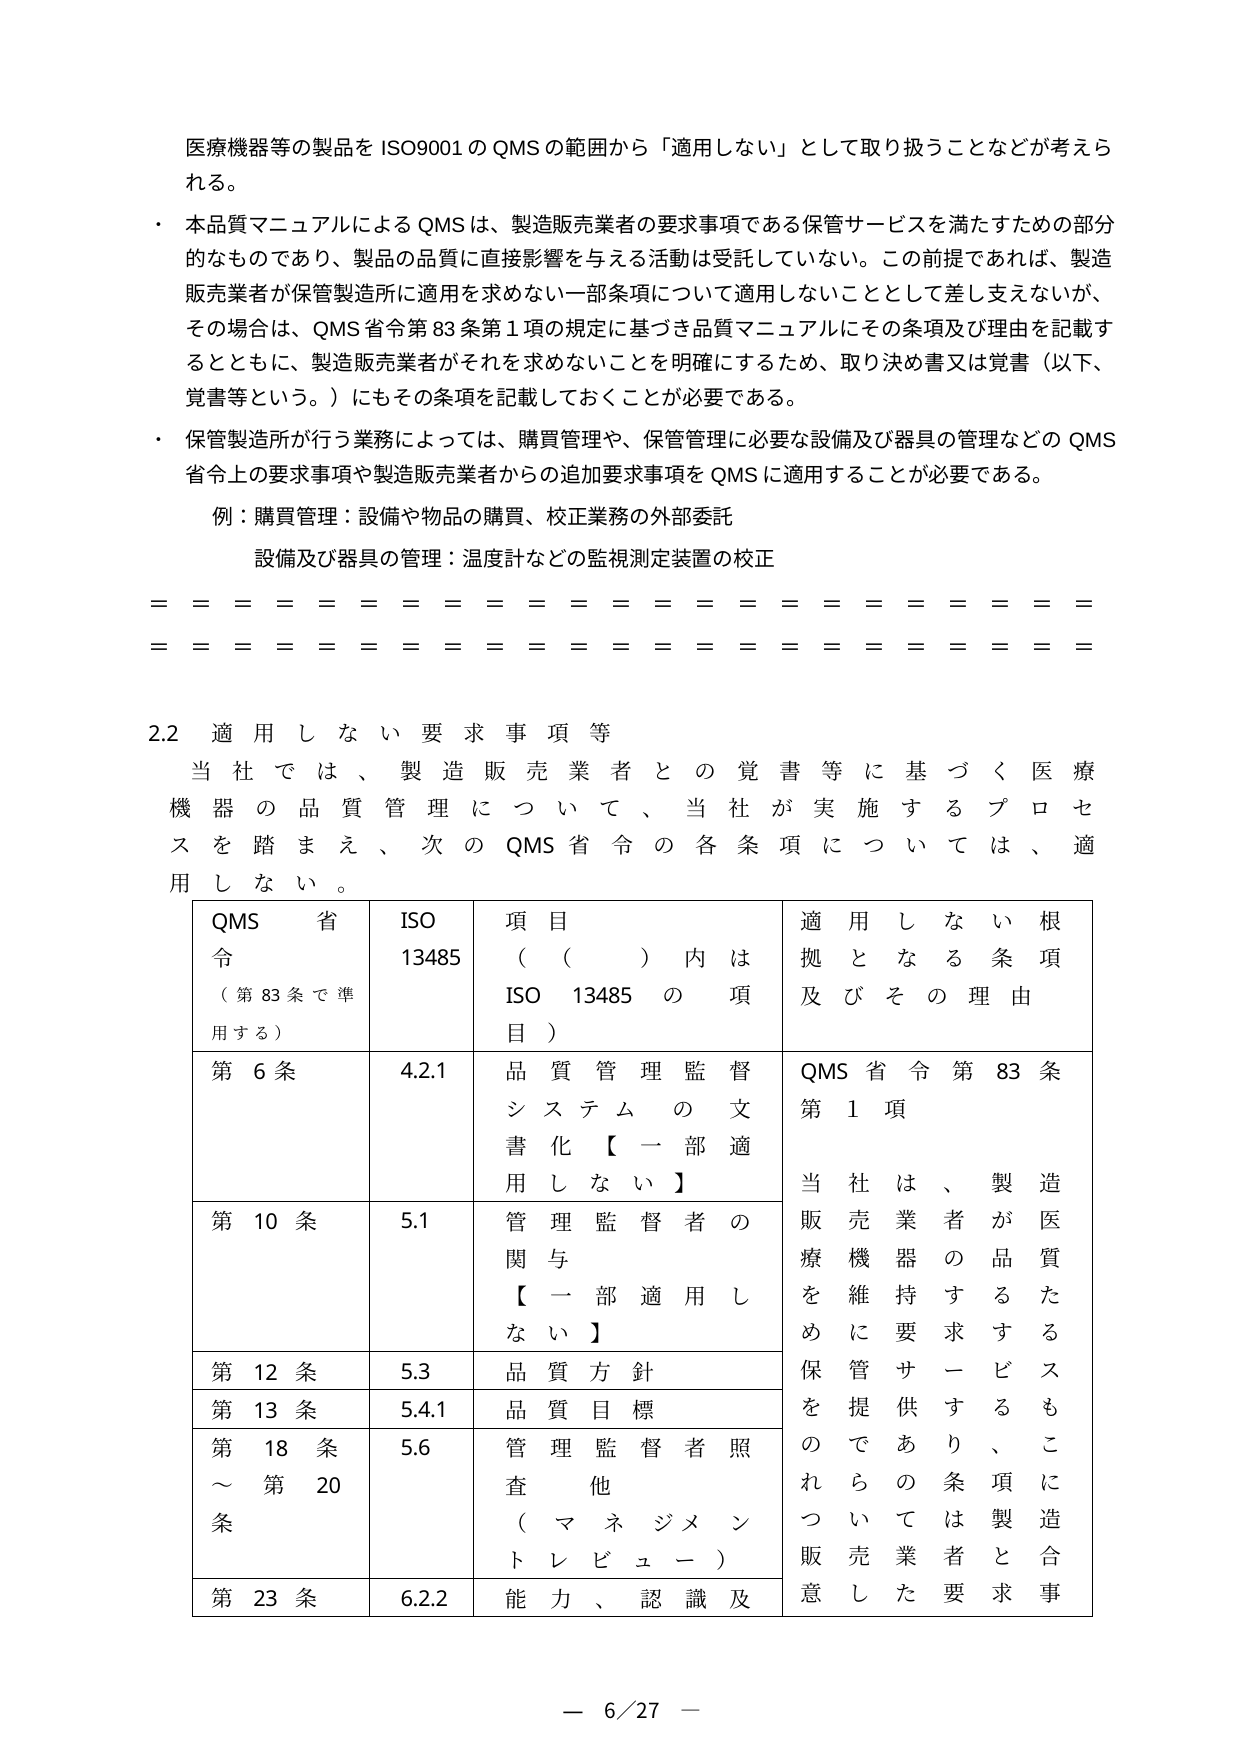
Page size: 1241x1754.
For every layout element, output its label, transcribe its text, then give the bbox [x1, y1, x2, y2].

list 保管製造所が行う業務によっては、購買管理や、保管管理に必要な設備及び器具の管理などのQMS省令上の要求事項や製造販売業者からの追加要求事項をQMSに適用することが必要である。 [148, 423, 1116, 488]
table_cell 第10条 [193, 1202, 369, 1351]
table_cell 4.2.1 [370, 1052, 473, 1201]
list 本品質マニュアルによるQMSは、製造販売業者の要求事項である保管サービスを満たすための部分的なものであり、製品の品質に直接影響を与える活動は受託していない。この前提であれば、製造販売業者が保管製造所に適用を求めない一部条項について適用しないこととして差し支えないが、その場合は、QMS省令第83条第１項の規定に基づき品質マニュアルにその条項及び理由を記載するとともに、製造販売業者がそれを求めないことを明確にするため、取り決め書又は覚書（以下、覚書等という。）にもその条項を記載しておくことが必要である。 [148, 208, 1116, 412]
table_cell 第18条～第20条 [193, 1429, 369, 1578]
list 設備及び器具の管理：温度計などの監視測定装置の校正 [254, 542, 1116, 572]
table_header 適用しない根拠となる条項及びその理由 [783, 901, 1092, 1051]
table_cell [474, 1579, 782, 1616]
table_header 項目 （（ ）内はISO 13485の項目） [474, 901, 782, 1051]
list 例：購買管理：設備や物品の購買、校正業務の外部委託 [213, 500, 1116, 530]
table_cell 6.2.2 [370, 1579, 473, 1616]
text ＝＝＝＝＝＝＝＝＝＝＝＝＝＝＝＝＝＝＝＝＝＝＝＝＝＝＝＝＝＝＝＝＝＝＝＝＝＝＝＝＝＝＝＝＝＝ [148, 584, 1116, 664]
table_header QMS省令 （第83条で準用する） [193, 901, 369, 1051]
table_cell 5.1 [370, 1202, 473, 1351]
table_cell 品質目標 [474, 1390, 782, 1428]
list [148, 131, 1116, 196]
table_cell 第23条 [193, 1579, 369, 1616]
subtitle 適用しない要求事項等 [148, 714, 1116, 751]
table_cell 品質管理監督システムの文書化【一部適用しない】 [474, 1052, 782, 1201]
table_cell 第6条 [193, 1052, 369, 1201]
table_cell 品質方針 [474, 1352, 782, 1389]
table_cell 管理監督者照査 他 （マネジメントレビュー） [474, 1429, 782, 1578]
table_cell 第12条 [193, 1352, 369, 1389]
table_cell QMS省令第83条第１項 当社は、製造販売業者が医療機器の品質を維持するために要求する保管サービスを提供するものであり、これらの条項については製造販売業者と合意した要求事項たる覚書等を遵守するため。また、保管製造所で実施するプロセスに係る情報は、覚書等に基づき製造販売業者に報告し、その指示を踏まえてプロセス管理を行うため。 [783, 1052, 1092, 1616]
table_cell 管理監督者の関与 【一部適用しない】 [474, 1202, 782, 1351]
table_cell 5.4.1 [370, 1390, 473, 1428]
table_header ISO 13485 [370, 901, 473, 1051]
table_cell 第13条 [193, 1390, 369, 1428]
table_cell 5.3 [370, 1352, 473, 1389]
text 当社では、製造販売業者との覚書等に基づく医療機器の品質管理について、当社が実施するプロセスを踏まえ、次のQMS省令の各条項については、適用しない。 [169, 751, 1116, 900]
table_cell 5.6 [370, 1429, 473, 1578]
